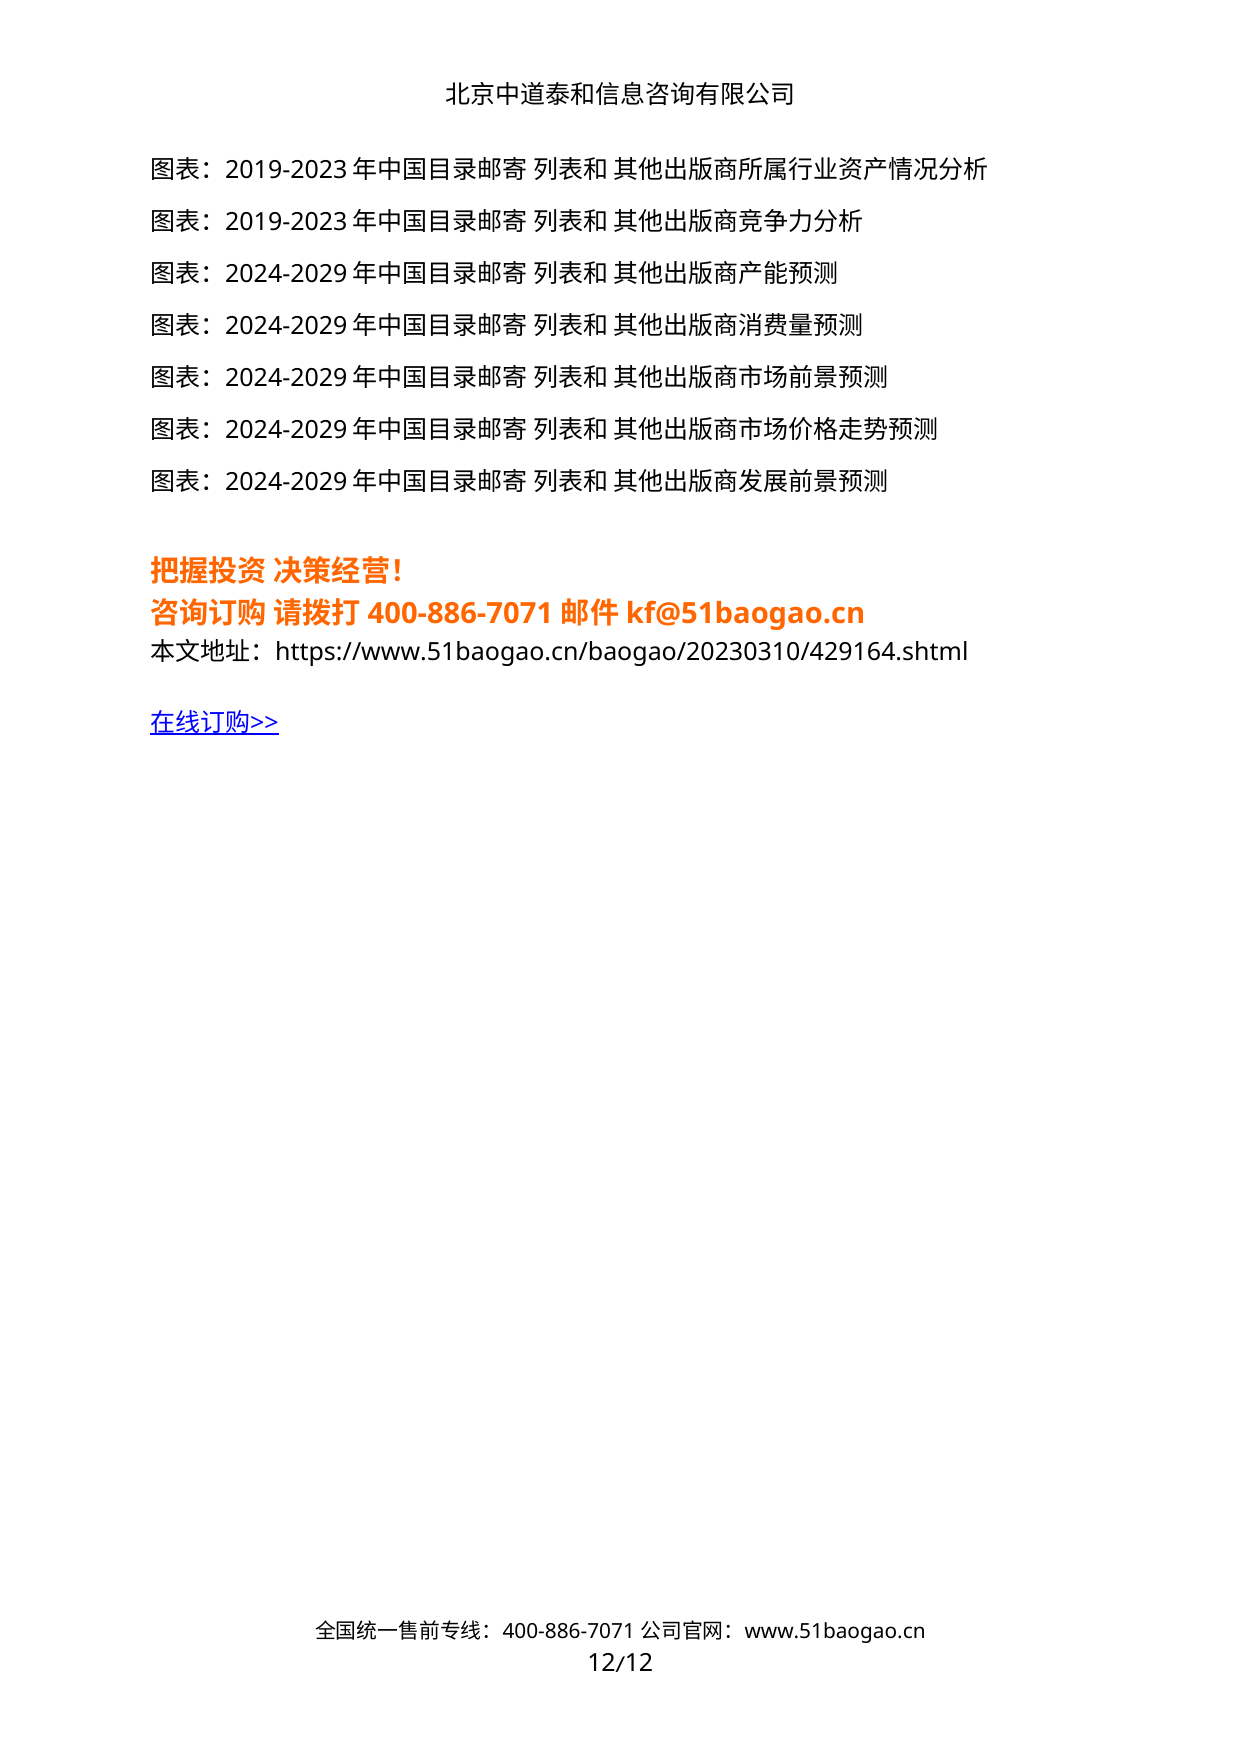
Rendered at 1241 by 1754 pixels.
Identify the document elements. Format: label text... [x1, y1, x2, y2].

text 图表：2024-2029年中国目录邮寄 列表和 其他出版商市场价格走势预测 [150, 409, 1090, 446]
text 图表：2024-2029年中国目录邮寄 列表和 其他出版商产能预测 [150, 254, 1090, 290]
text 图表：2019-2023年中国目录邮寄 列表和 其他出版商所属行业资产情况分析 [150, 150, 1090, 186]
text 在线订购>> [150, 668, 1090, 738]
text 图表：2024-2029年中国目录邮寄 列表和 其他出版商市场前景预测 [150, 357, 1090, 394]
text 图表：2024-2029年中国目录邮寄 列表和 其他出版商消费量预测 [150, 306, 1090, 342]
text 图表：2019-2023年中国目录邮寄 列表和 其他出版商竞争力分析 [150, 202, 1090, 238]
text 图表：2024-2029年中国目录邮寄 列表和 其他出版商发展前景预测 [150, 461, 1090, 497]
text 把握投资 决策经营！咨询订购 请拨打 400-886-7071 邮件 kf@51baogao.cn本文地址：https://www.51baogao.cn/baogao/20230310/429164.shtml [150, 513, 1090, 668]
